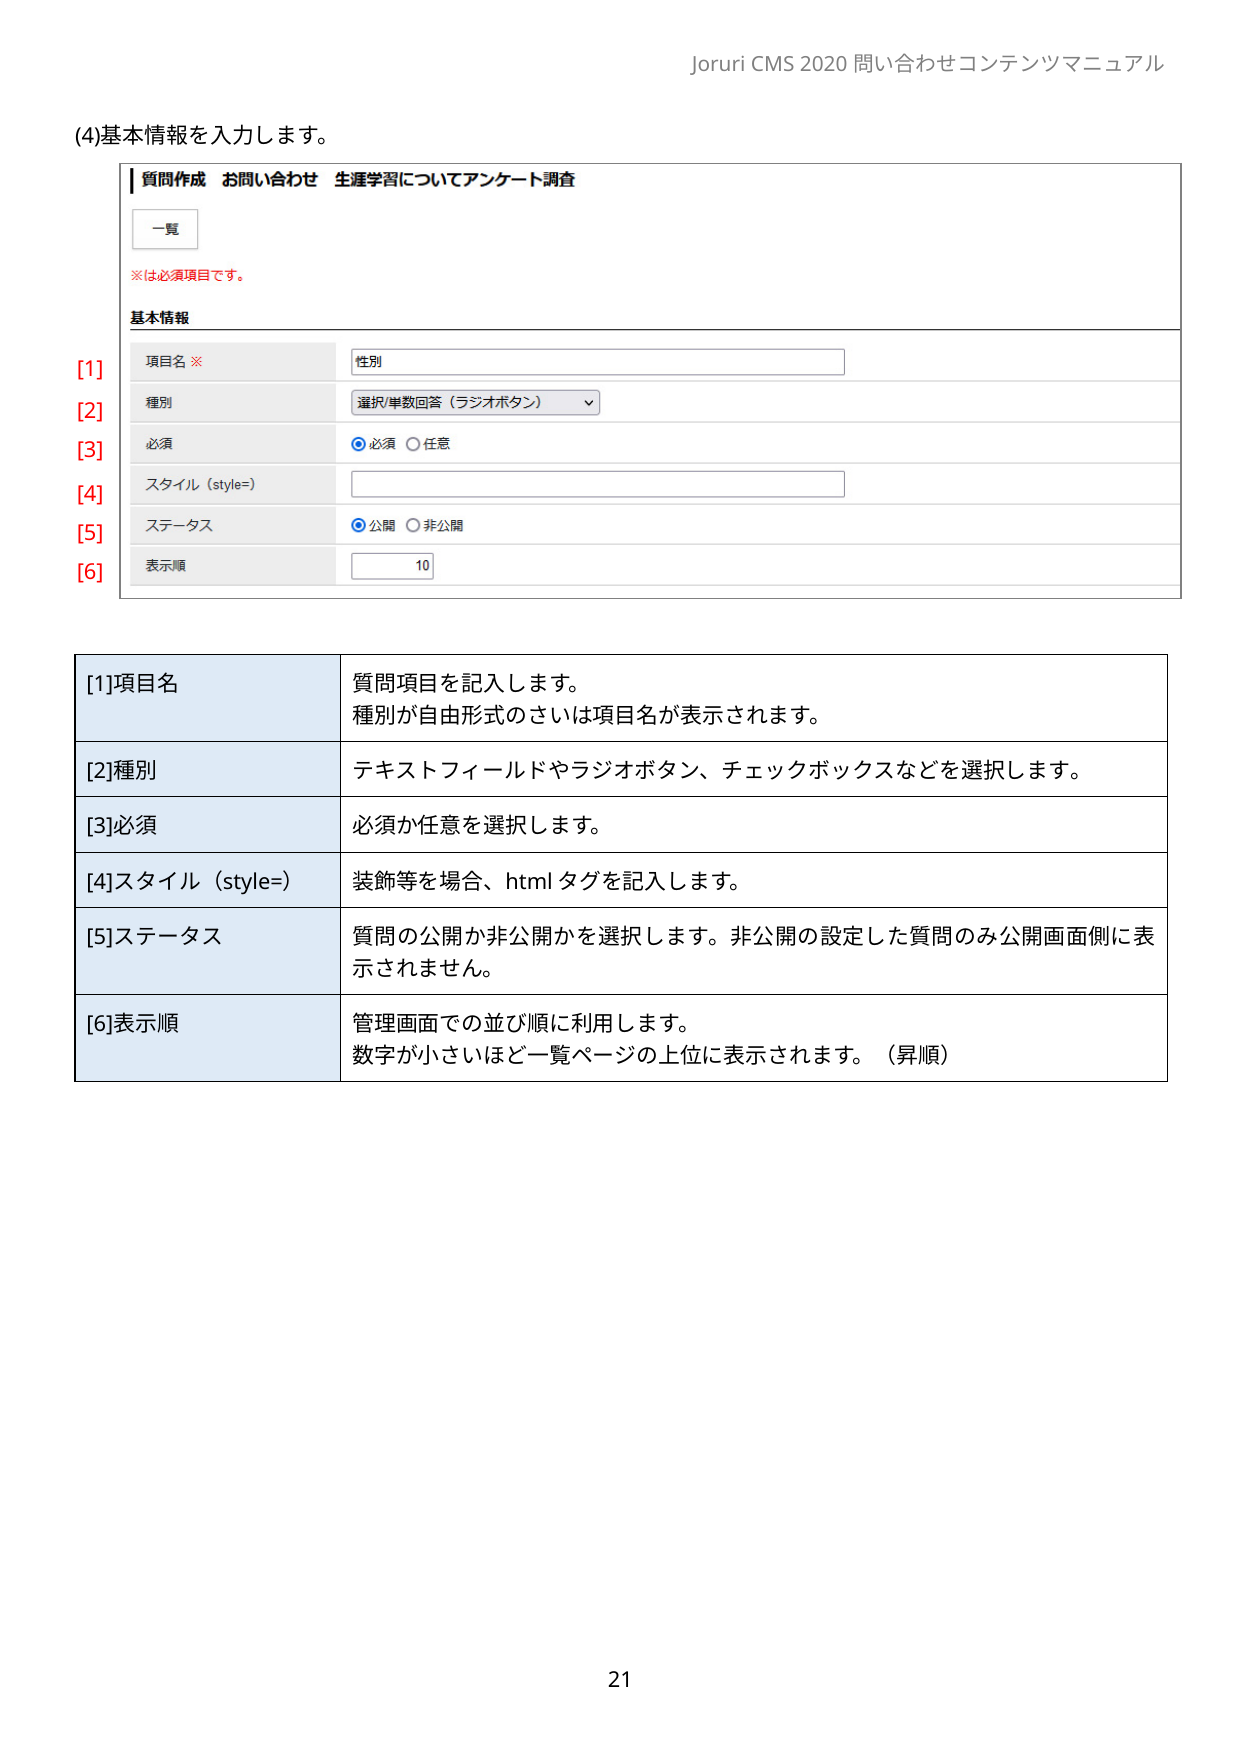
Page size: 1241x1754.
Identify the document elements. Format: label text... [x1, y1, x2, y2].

table_cell 必須か任意を選択します。 [341, 797, 1167, 852]
table_cell テキストフィールドやラジオボタン、チェックボックスなどを選択します。 [341, 742, 1167, 796]
picture [121, 164, 1180, 598]
table_cell [2]種別 [76, 742, 340, 796]
table_cell 装飾等を場合、htmlタグを記入します。 [341, 853, 1167, 907]
table_cell [5]ステータス [76, 908, 340, 994]
table_header 質問項目を記入します。 種別が自由形式のさいは項目名が表示されます。 [341, 655, 1167, 741]
table_cell [3]必須 [76, 797, 340, 852]
table_cell [4]スタイル（style=） [76, 853, 340, 907]
table_cell 質問の公開か非公開かを選択します。非公開の設定した質問のみ公開画面側に表示されません。 [341, 908, 1167, 994]
table_cell 管理画面での並び順に利用します。 数字が小さいほど一覧ページの上位に表示されます。（昇順） [341, 995, 1167, 1081]
table_header [1]項目名 [76, 655, 340, 741]
text (4)基本情報を入力します。 [75, 118, 1165, 150]
table_cell [6]表示順 [76, 995, 340, 1081]
